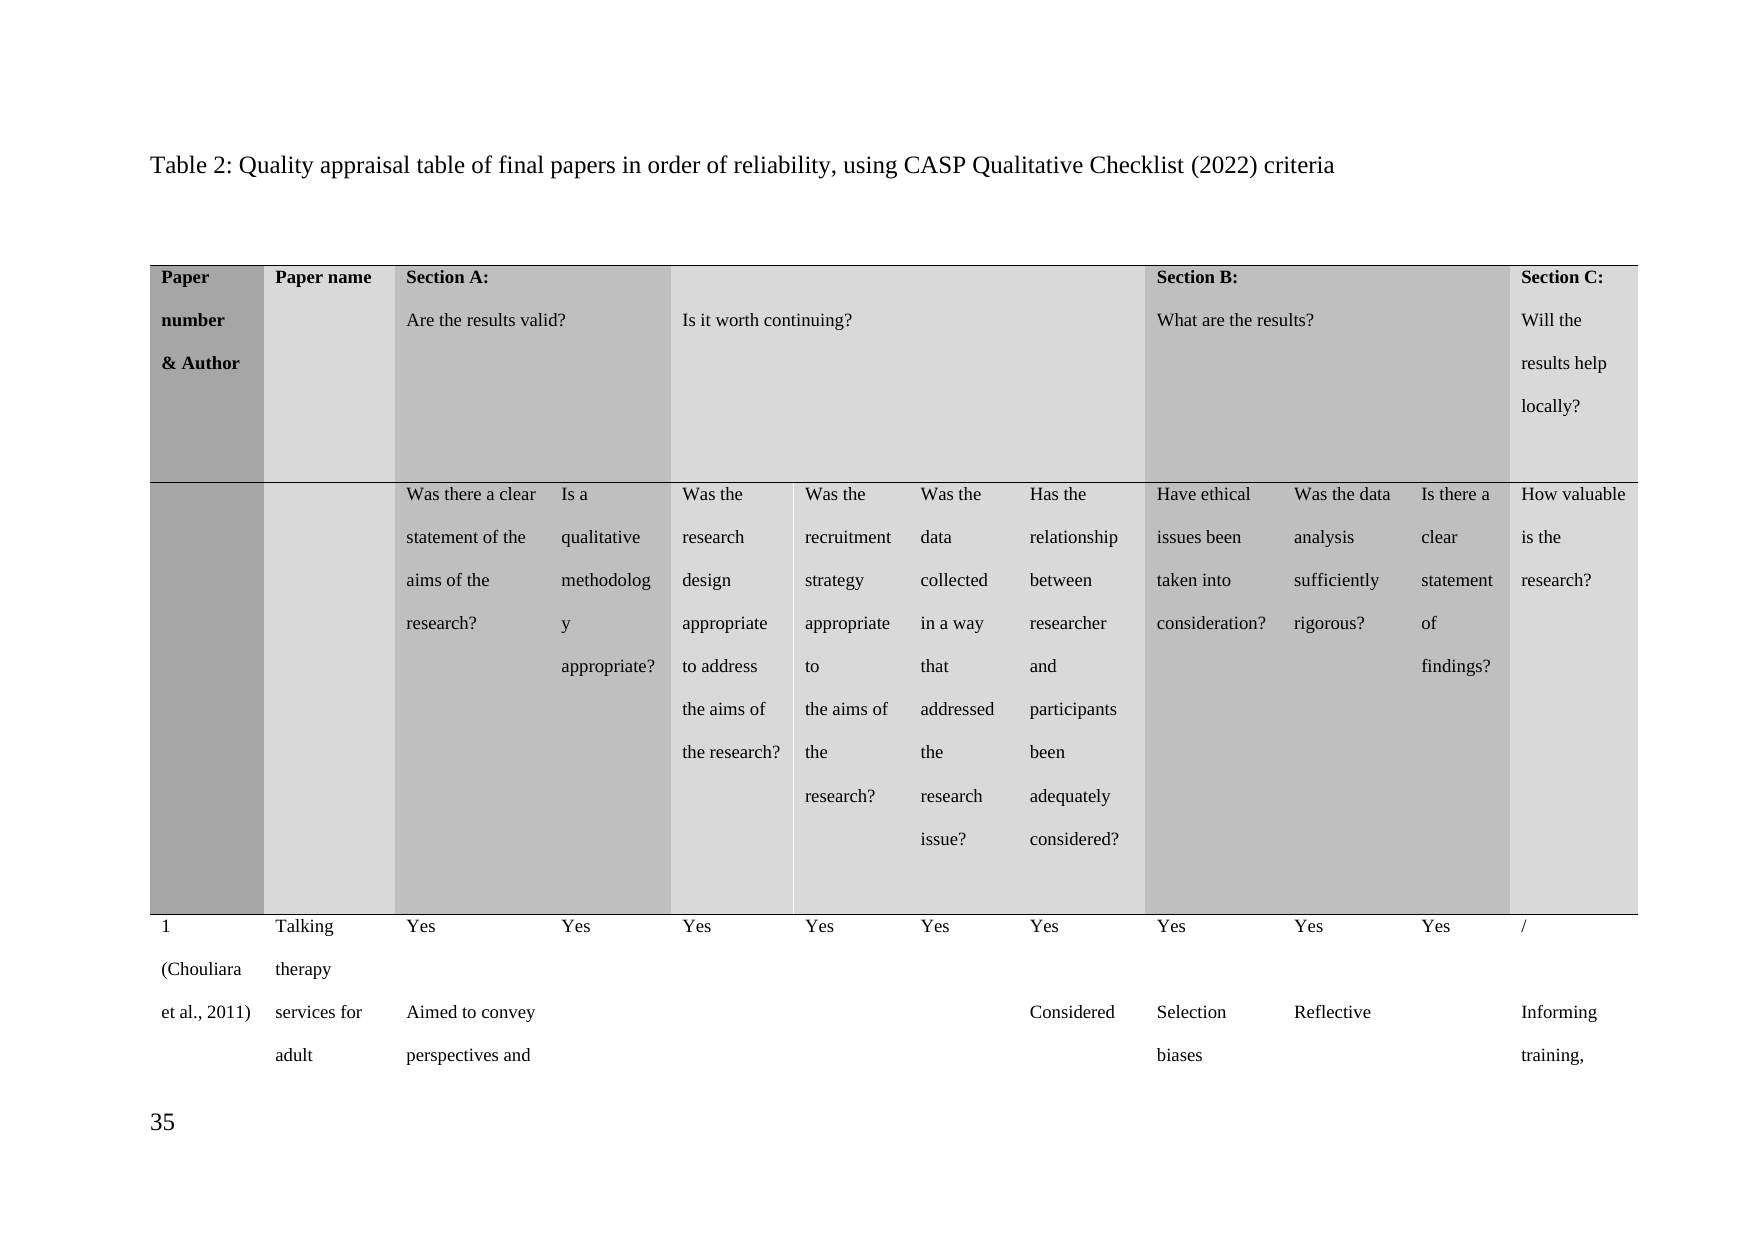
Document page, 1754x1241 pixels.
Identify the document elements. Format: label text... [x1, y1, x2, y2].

table_cell Was there a clear statement of the aims of the research? [395, 483, 550, 914]
table_cell Yes [550, 915, 671, 1090]
table_header Paper name [264, 266, 395, 482]
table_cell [150, 915, 264, 1090]
table_cell Is a qualitative methodology appropriate? [550, 483, 671, 914]
table_cell Yes [671, 915, 793, 1090]
table_header Paper number & Author [150, 266, 264, 482]
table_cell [264, 915, 395, 1090]
table_cell How valuable is the research? [1510, 483, 1638, 914]
table_cell Have ethical issues been taken into consideration? [1145, 483, 1283, 914]
table_cell Yes [1410, 915, 1510, 1090]
table_cell Was the data collected in a way that addressed the research issue? [909, 483, 1018, 914]
table_header Section B: What are the results? [1145, 266, 1510, 482]
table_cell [1283, 915, 1410, 1090]
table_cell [1510, 915, 1638, 1090]
table_cell Yes Considered bias [1018, 915, 1145, 1090]
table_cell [395, 915, 550, 1090]
table_cell Yes [909, 915, 1018, 1090]
table_cell Has the relationship between researcher and participants been adequately considered? [1018, 483, 1145, 914]
table_cell [264, 483, 395, 914]
table_header Is it worth continuing? [671, 266, 1145, 482]
table_cell Was the recruitment strategy appropriate to the aims of the research? [794, 483, 909, 914]
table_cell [1145, 915, 1283, 1090]
table_header Section A: Are the results valid? [395, 266, 671, 482]
table_cell Was the data analysis sufficiently rigorous? [1283, 483, 1410, 914]
table_cell [150, 483, 264, 914]
table_cell Is there a clear statement of findings? [1410, 483, 1510, 914]
table_cell Was the research design appropriate to address the aims of the research? [671, 483, 793, 914]
table_cell Yes [794, 915, 909, 1090]
text Table 2: Quality appraisal table of final papers in order of reliability, using CASP Qualitative Checklist (2022) criteria [150, 150, 1604, 179]
table_header Section C: Will the results help locally? [1510, 266, 1638, 482]
